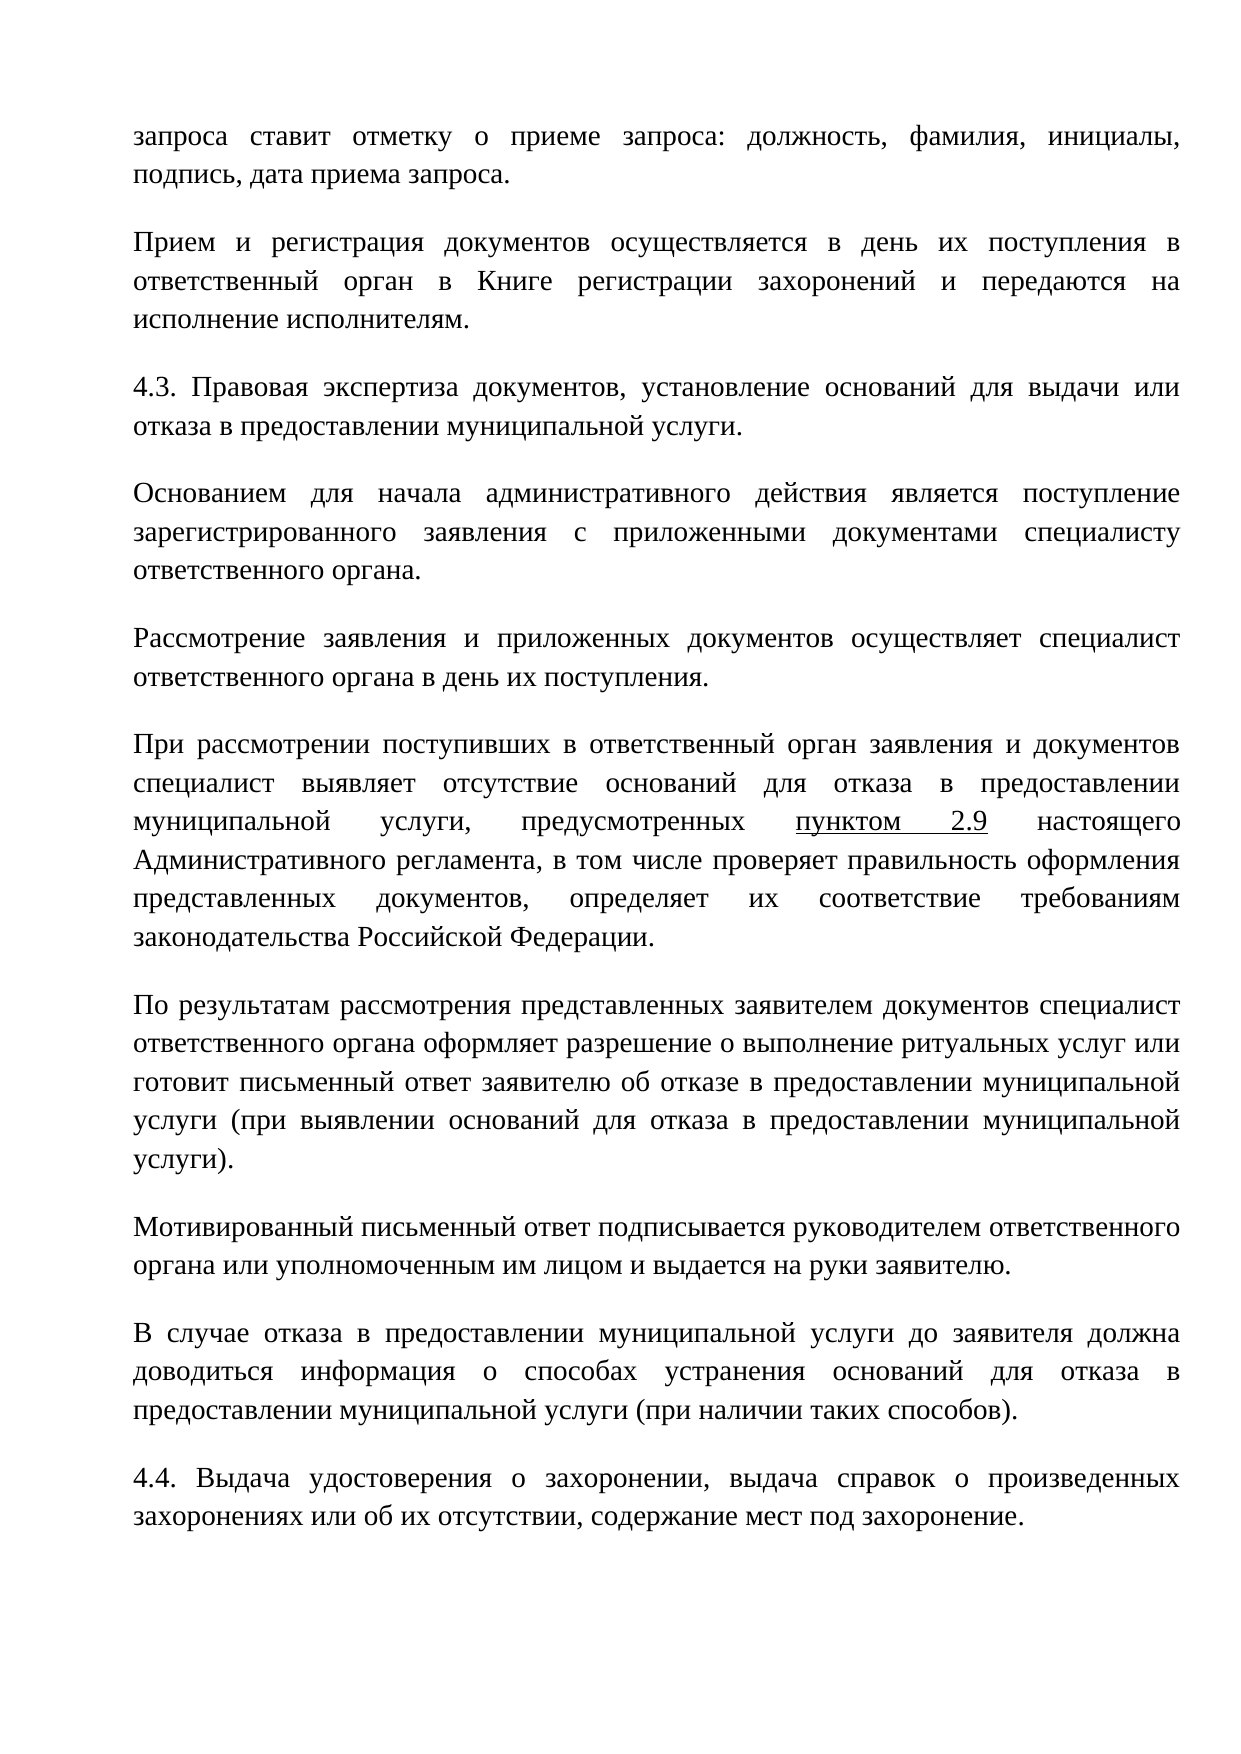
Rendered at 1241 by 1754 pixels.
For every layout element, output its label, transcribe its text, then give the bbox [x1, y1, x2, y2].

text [133, 118, 1181, 190]
text В случае отказа в предоставлении муниципальной услуги до заявителя должна доводиться информация о способах устранения оснований для отказа в предоставлении муниципальной услуги (при наличии таких способов). [133, 1315, 1181, 1426]
text 4.3. Правовая экспертиза документов, установление оснований для выдачи или отказа в предоставлении муниципальной услуги. [133, 369, 1181, 441]
text 4.4. Выдача удостоверения о захоронении, выдача справок о произведенных захоронениях или об их отсутствии, содержание мест под захоронение. [133, 1460, 1181, 1532]
text Мотивированный письменный ответ подписывается руководителем ответственного органа или уполномоченным им лицом и выдается на руки заявителю. [133, 1209, 1181, 1281]
text По результатам рассмотрения представленных заявителем документов специалист ответственного органа оформляет разрешение о выполнение ритуальных услуг или готовит письменный ответ заявителю об отказе в предоставлении муниципальной услуги (при выявлении оснований для отказа в предоставлении муниципальной услуги). [133, 987, 1181, 1174]
text Рассмотрение заявления и приложенных документов осуществляет специалист ответственного органа в день их поступления. [133, 620, 1181, 692]
text Основанием для начала административного действия является поступление зарегистрированного заявления с приложенными документами специалисту ответственного органа. [133, 475, 1181, 586]
text Прием и регистрация документов осуществляется в день их поступления в ответственный орган в Книге регистрации захоронений и передаются на исполнение исполнителям. [133, 224, 1181, 335]
text При рассмотрении поступивших в ответственный орган заявления и документов специалист выявляет отсутствие оснований для отказа в предоставлении муниципальной услуги, предусмотренных пунктом 2.9 настоящего Административного регламента, в том числе проверяет правильность оформления представленных документов, определяет их соответствие требованиям законодательства Российской Федерации. [133, 726, 1181, 953]
